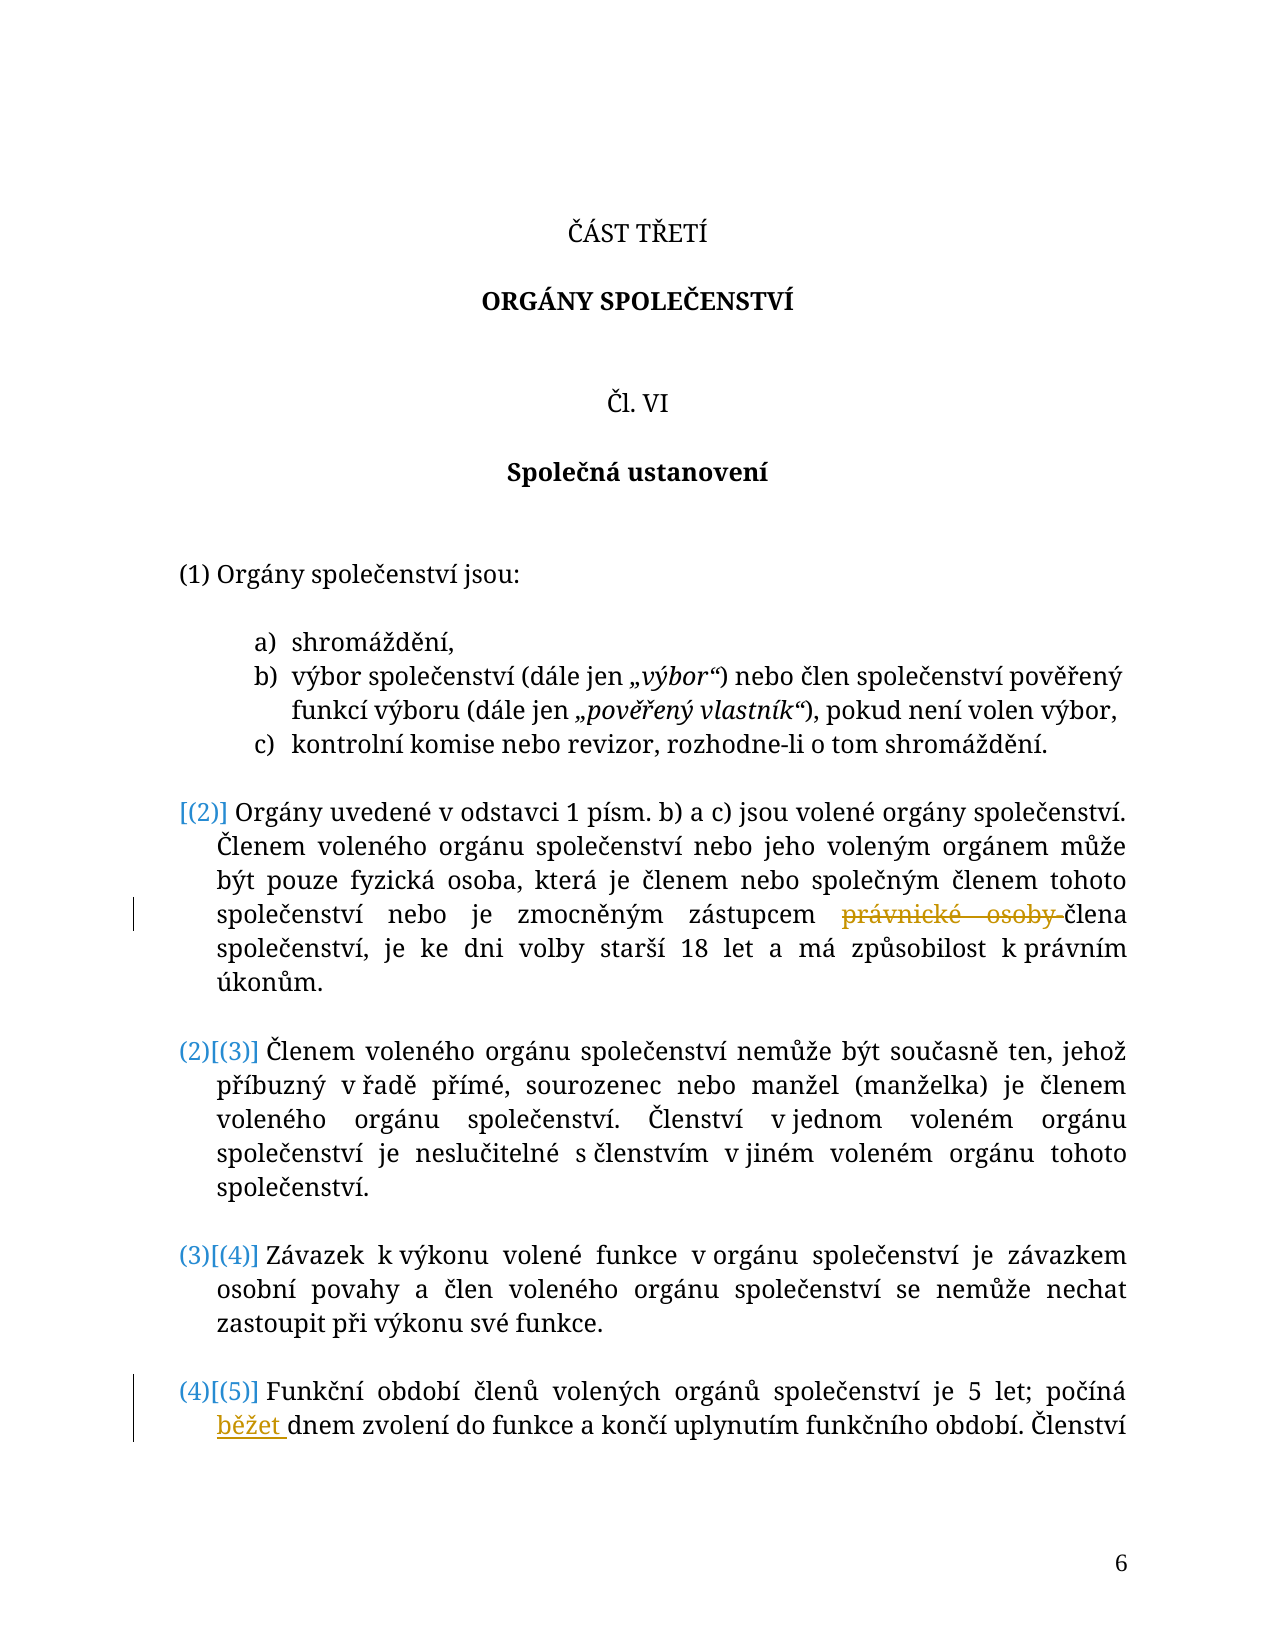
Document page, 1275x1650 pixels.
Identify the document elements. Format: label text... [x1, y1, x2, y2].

list Závazek k výkonu volené funkce v orgánu společenství je závazkem osobní povahy a člen voleného orgánu společenství se nemůže nechat zastoupit při výkonu své funkce. [179, 1238, 1127, 1340]
text ČÁST TŘETÍ [148, 216, 1127, 250]
subtitle Společná ustanovení [148, 454, 1127, 488]
list shromáždění, [254, 624, 1127, 658]
text Čl. VI [148, 386, 1127, 420]
subtitle ORGÁNY SPOLEČENSTVÍ [148, 284, 1127, 318]
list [179, 1374, 1127, 1442]
list výbor společenství (dále jen „výbor“) nebo člen společenství pověřený funkcí výboru (dále jen „pověřený vlastník“), pokud není volen výbor, [254, 658, 1127, 727]
list Orgány společenství jsou: [179, 556, 1127, 590]
list kontrolní komise nebo revizor, rozhodne-li o tom shromáždění. [254, 727, 1127, 761]
list Členem voleného orgánu společenství nemůže být současně ten, jehož příbuzný v řadě přímé, sourozenec nebo manžel (manželka) je členem voleného orgánu společenství. Členství v jednom voleném orgánu společenství je neslučitelné s členstvím v jiném voleném orgánu tohoto společenství. [179, 1033, 1127, 1203]
list Orgány uvedené v odstavci 1 písm. b) a c) jsou volené orgány společenství. Členem voleného orgánu společenství nebo jeho voleným orgánem může být pouze fyzická osoba, která je členem nebo společným členem tohoto společenství nebo je zmocněným zástupcem člena společenství, je ke dni volby starší 18 let a má způsobilost k právním úkonům. [179, 795, 1127, 999]
